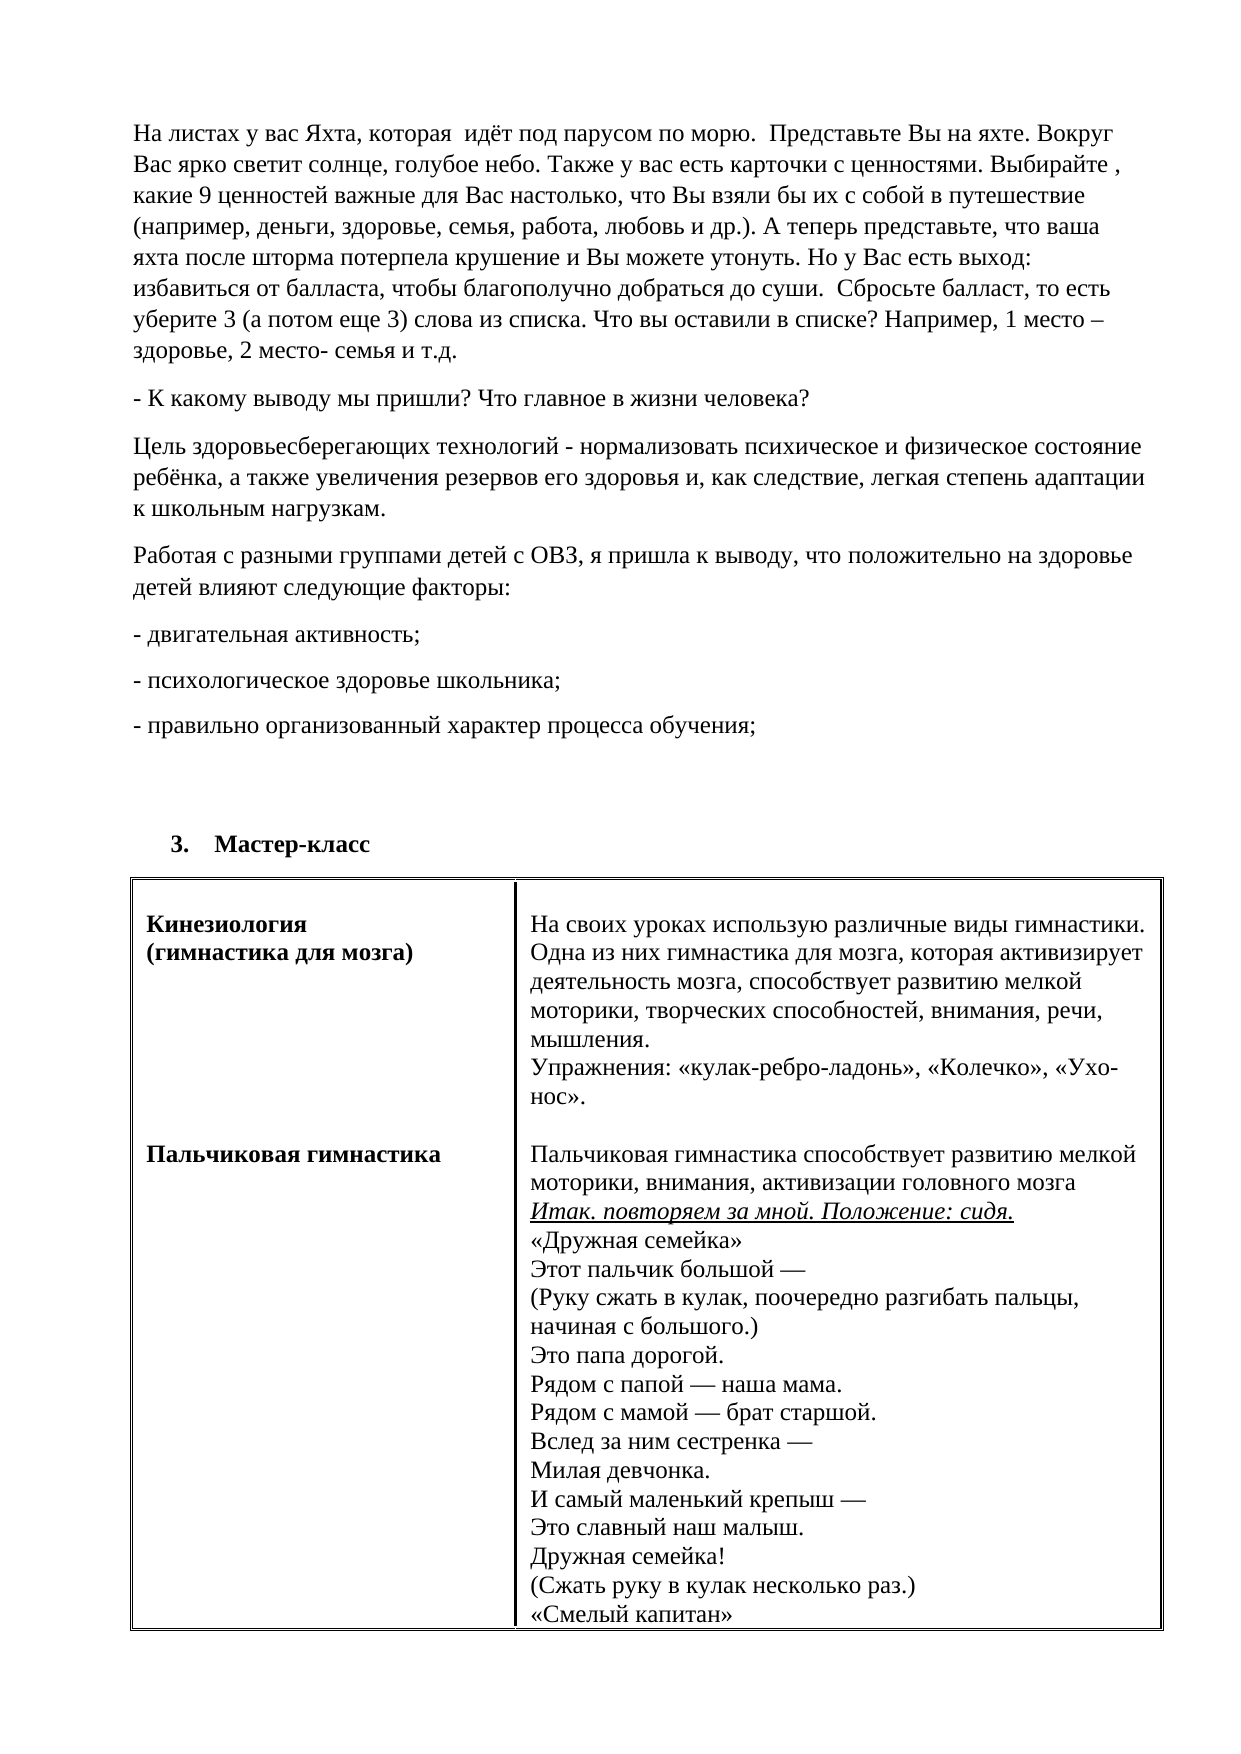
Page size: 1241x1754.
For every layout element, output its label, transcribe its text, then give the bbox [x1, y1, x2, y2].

text Цель здоровьесберегающих технологий - нормализовать психическое и физическое состояние ребёнка, а также увеличения резервов его здоровья и, как следствие, легкая степень адаптации к школьным нагрузкам. [133, 431, 1152, 522]
text - К какому выводу мы пришли? Что главное в жизни человека? [133, 383, 1152, 412]
text Работая с разными группами детей с ОВЗ, я пришла к выводу, что положительно на здоровье детей влияют следующие факторы: [133, 541, 1152, 600]
text - психологическое здоровье школьника; [133, 665, 1152, 693]
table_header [133, 880, 515, 1627]
text - правильно организованный характер процесса обучения; [133, 710, 1152, 739]
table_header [515, 880, 1160, 1627]
text - двигательная активность; [133, 619, 1152, 648]
text На листах у вас Яхта, которая идёт под парусом по морю. Представьте Вы на яхте. Вокруг Вас ярко светит солнце, голубое небо. Также у вас есть карточки с ценностями. Выбирайте , какие 9 ценностей важные для Вас настолько, что Вы взяли бы их с собой в путешествие (например, деньги, здоровье, семья, работа, любовь и др.). А теперь представьте, что ваша яхта после шторма потерпела крушение и Вы можете утонуть. Но у Вас есть выход: избавиться от балласта, чтобы благополучно добраться до суши. Сбросьте балласт, то есть уберите 3 (а потом еще 3) слова из списка. Что вы оставили в списке? Например, 1 место – здоровье, 2 место- семья и т.д. [133, 118, 1152, 364]
list Мастер-класс [170, 829, 1152, 858]
